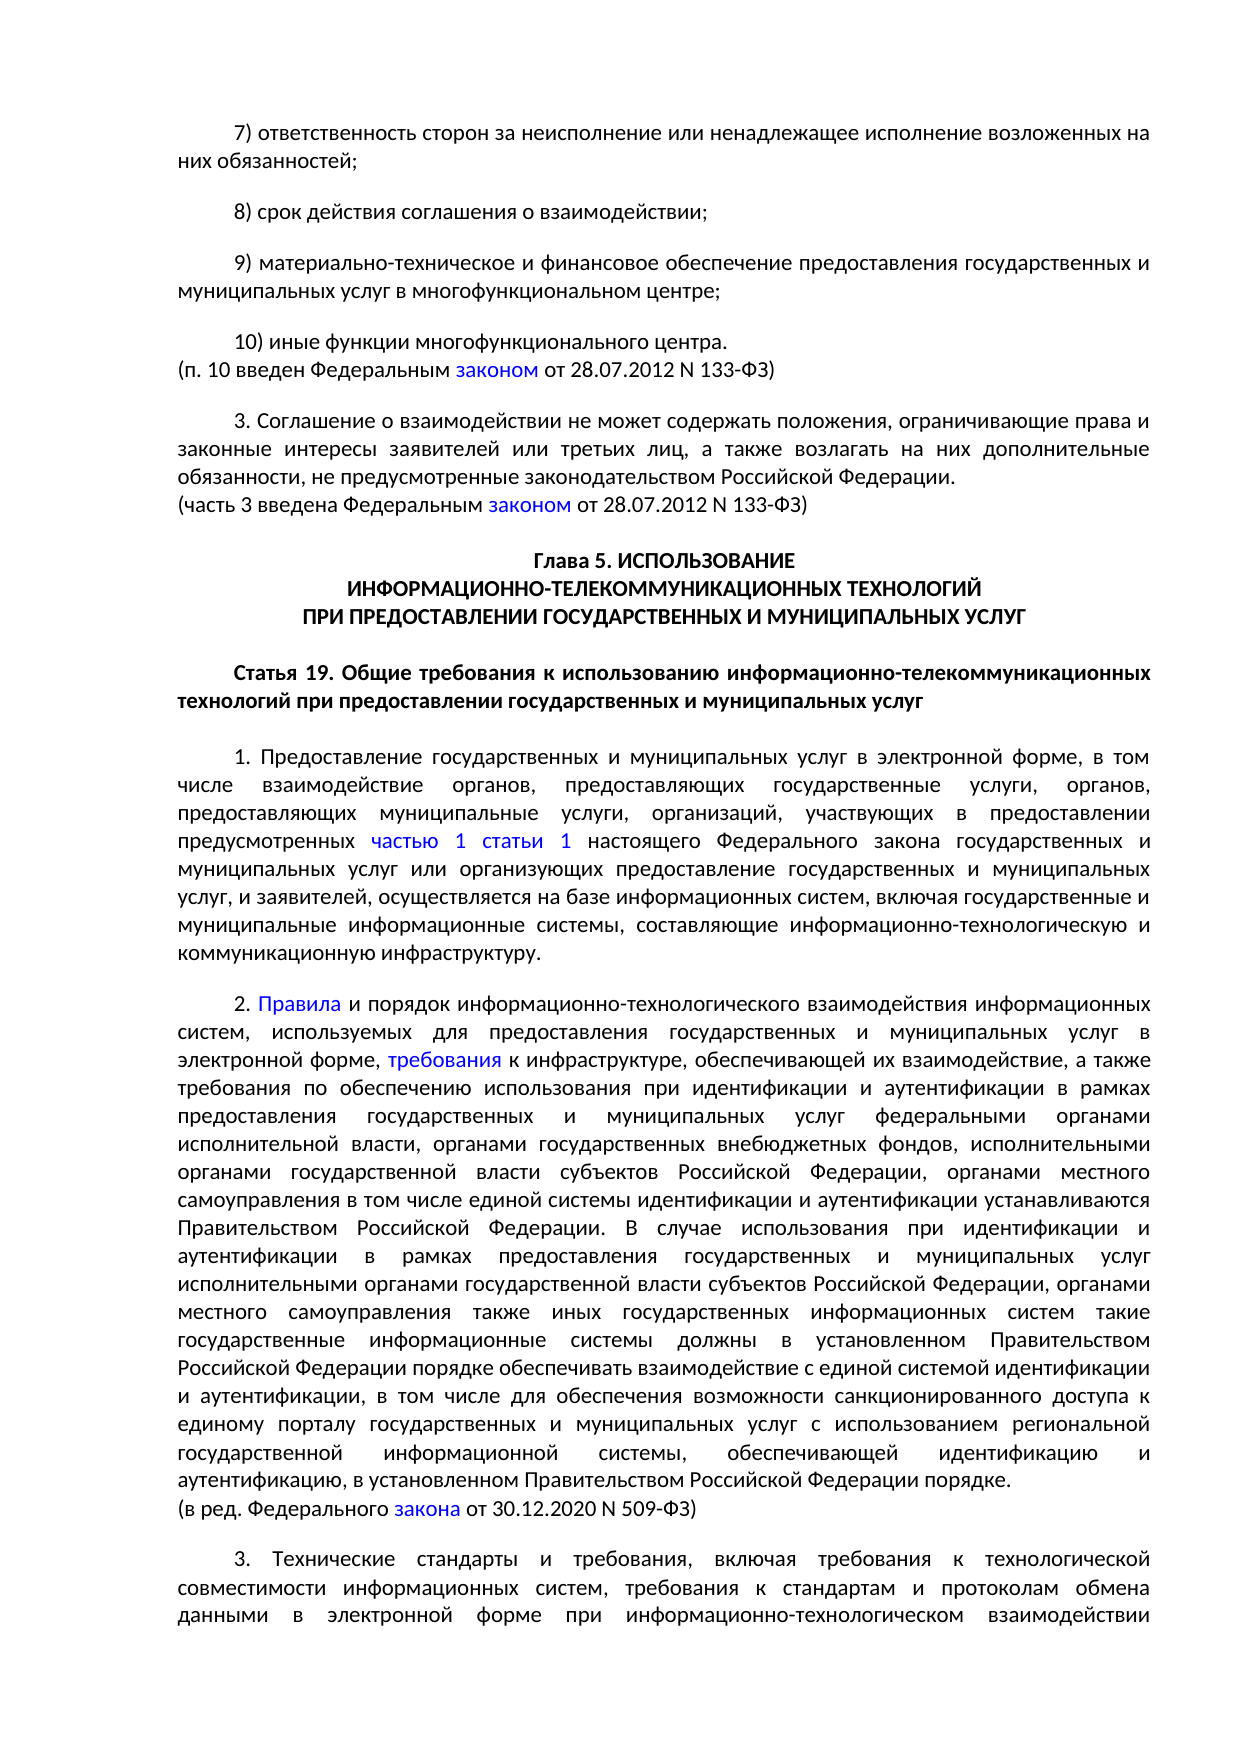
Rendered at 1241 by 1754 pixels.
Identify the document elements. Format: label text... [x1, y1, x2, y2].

title Статья 19. Общие требования к использованию информационно-телекоммуникационных технологий при предоставлении государственных и муниципальных услуг [177, 658, 1152, 714]
title ПРИ ПРЕДОСТАВЛЕНИИ ГОСУДАРСТВЕННЫХ И МУНИЦИПАЛЬНЫХ УСЛУГ [177, 602, 1152, 630]
text 1. Предоставление государственных и муниципальных услуг в электронной форме, в том числе взаимодействие органов, предоставляющих государственные услуги, органов, предоставляющих муниципальные услуги, организаций, участвующих в предоставлении предусмотренных частью 1 статьи 1 настоящего Федерального закона государственных и муниципальных услуг или организующих предоставление государственных и муниципальных услуг, и заявителей, осуществляется на базе информационных систем, включая государственные и муниципальные информационные системы, составляющие информационно-технологическую и коммуникационную инфраструктуру. [177, 742, 1152, 966]
text 8) срок действия соглашения о взаимодействии; [177, 197, 1152, 225]
text 2. Правила и порядок информационно-технологического взаимодействия информационных систем, используемых для предоставления государственных и муниципальных услуг в электронной форме, требования к инфраструктуре, обеспечивающей их взаимодействие, а также требования по обеспечению использования при идентификации и аутентификации в рамках предоставления государственных и муниципальных услуг федеральными органами исполнительной власти, органами государственных внебюджетных фондов, исполнительными органами государственной власти субъектов Российской Федерации, органами местного самоуправления в том числе единой системы идентификации и аутентификации устанавливаются Правительством Российской Федерации. В случае использования при идентификации и аутентификации в рамках предоставления государственных и муниципальных услуг исполнительными органами государственной власти субъектов Российской Федерации, органами местного самоуправления также иных государственных информационных систем такие государственные информационные системы должны в установленном Правительством Российской Федерации порядке обеспечивать взаимодействие с единой системой идентификации и аутентификации, в том числе для обеспечения возможности санкционированного доступа к единому порталу государственных и муниципальных услуг с использованием региональной государственной информационной системы, обеспечивающей идентификацию и аутентификацию, в установленном Правительством Российской Федерации порядке. [177, 989, 1152, 1494]
text 7) ответственность сторон за неисполнение или ненадлежащее исполнение возложенных на них обязанностей; [177, 118, 1152, 174]
text (часть 3 введена Федеральным законом от 28.07.2012 N 133-ФЗ) [177, 490, 1152, 518]
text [177, 1544, 1152, 1629]
title ИНФОРМАЦИОННО-ТЕЛЕКОММУНИКАЦИОННЫХ ТЕХНОЛОГИЙ [177, 574, 1152, 602]
text (п. 10 введен Федеральным законом от 28.07.2012 N 133-ФЗ) [177, 355, 1152, 383]
text (в ред. Федерального закона от 30.12.2020 N 509-ФЗ) [177, 1494, 1152, 1522]
text 9) материально-техническое и финансовое обеспечение предоставления государственных и муниципальных услуг в многофункциональном центре; [177, 248, 1152, 304]
text 10) иные функции многофункционального центра. [177, 327, 1152, 355]
title Глава 5. ИСПОЛЬЗОВАНИЕ [177, 546, 1152, 574]
text 3. Соглашение о взаимодействии не может содержать положения, ограничивающие права и законные интересы заявителей или третьих лиц, а также возлагать на них дополнительные обязанности, не предусмотренные законодательством Российской Федерации. [177, 406, 1152, 490]
